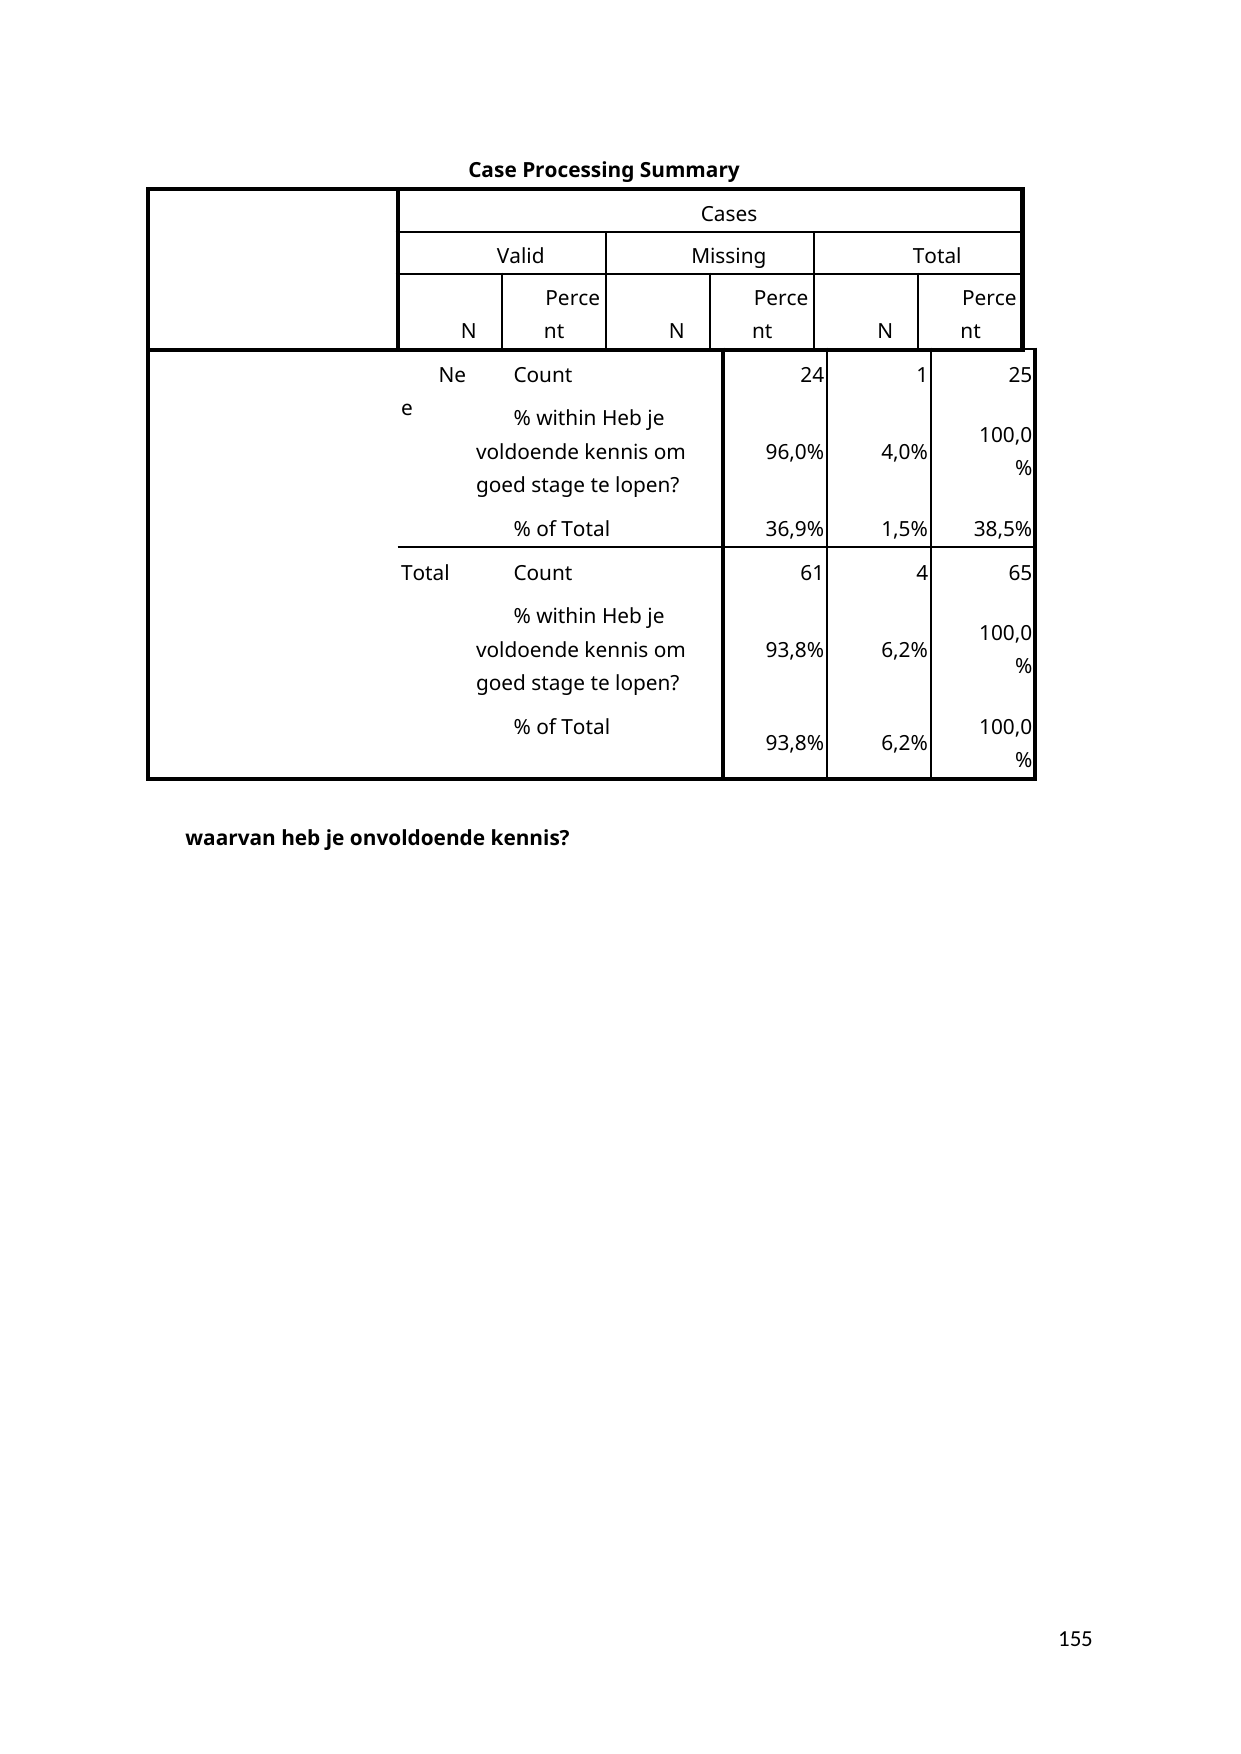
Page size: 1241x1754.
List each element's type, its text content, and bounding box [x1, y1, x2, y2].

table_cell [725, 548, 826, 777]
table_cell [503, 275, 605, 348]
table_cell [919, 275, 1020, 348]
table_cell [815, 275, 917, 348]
text waarvan heb je onvoldoende kennis? [148, 823, 1093, 851]
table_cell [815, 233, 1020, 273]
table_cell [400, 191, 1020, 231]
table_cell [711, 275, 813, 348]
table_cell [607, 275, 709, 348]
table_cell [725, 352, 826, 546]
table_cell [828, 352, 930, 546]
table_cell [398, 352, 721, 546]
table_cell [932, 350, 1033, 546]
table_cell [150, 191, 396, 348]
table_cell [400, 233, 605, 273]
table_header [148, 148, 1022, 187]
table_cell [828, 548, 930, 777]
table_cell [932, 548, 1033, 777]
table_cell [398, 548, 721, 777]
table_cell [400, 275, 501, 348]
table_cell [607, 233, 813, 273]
